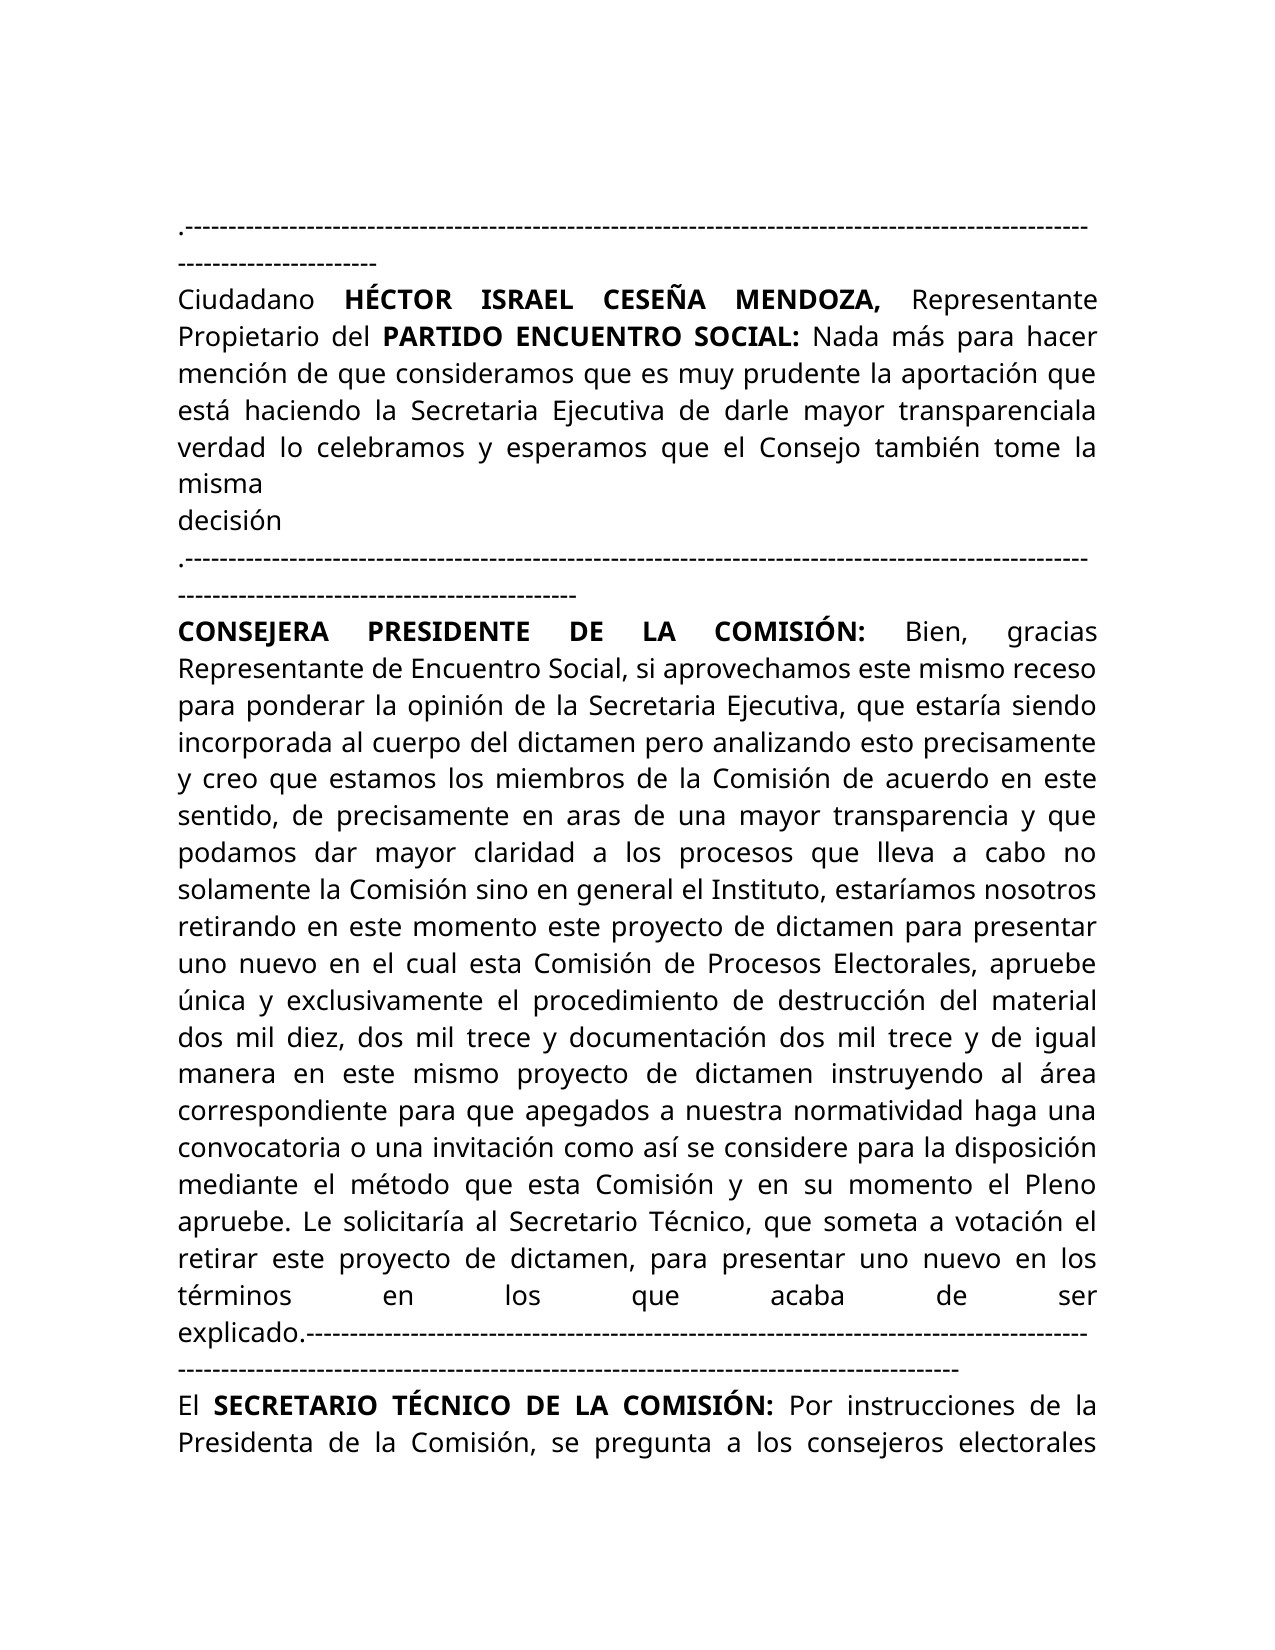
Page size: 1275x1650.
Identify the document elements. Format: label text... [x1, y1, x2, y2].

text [177, 207, 1098, 281]
text Ciudadano HÉCTOR ISRAEL CESEÑA MENDOZA, Representante Propietario del PARTIDO ENCUENTRO SOCIAL: Nada más para hacer mención de que consideramos que es muy prudente la aportación que está haciendo la Secretaria Ejecutiva de darle mayor transparenciala verdad lo celebramos y esperamos que el Consejo también tome la misma decisión.------------------------------------------------------------------------------------------------------------------------------------------------------ [177, 281, 1098, 612]
text CONSEJERA PRESIDENTE DE LA COMISIÓN: Bien, gracias Representante de Encuentro Social, si aprovechamos este mismo receso para ponderar la opinión de la Secretaria Ejecutiva, que estaría siendo incorporada al cuerpo del dictamen pero analizando esto precisamente y creo que estamos los miembros de la Comisión de acuerdo en este sentido, de precisamente en aras de una mayor transparencia y que podamos dar mayor claridad a los procesos que lleva a cabo no solamente la Comisión sino en general el Instituto, estaríamos nosotros retirando en este momento este proyecto de dictamen para presentar uno nuevo en el cual esta Comisión de Procesos Electorales, apruebe única y exclusivamente el procedimiento de destrucción del material dos mil diez, dos mil trece y documentación dos mil trece y de igual manera en este mismo proyecto de dictamen instruyendo al área correspondiente para que apegados a nuestra normatividad haga una convocatoria o una invitación como así se considere para la disposición mediante el método que esta Comisión y en su momento el Pleno apruebe. Le solicitaría al Secretario Técnico, que someta a votación el retirar este proyecto de dictamen, para presentar uno nuevo en los términos en los que acaba de ser explicado.------------------------------------------------------------------------------------------------------------------------------------------------------------------------------------ [177, 612, 1098, 1387]
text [177, 1387, 1098, 1461]
